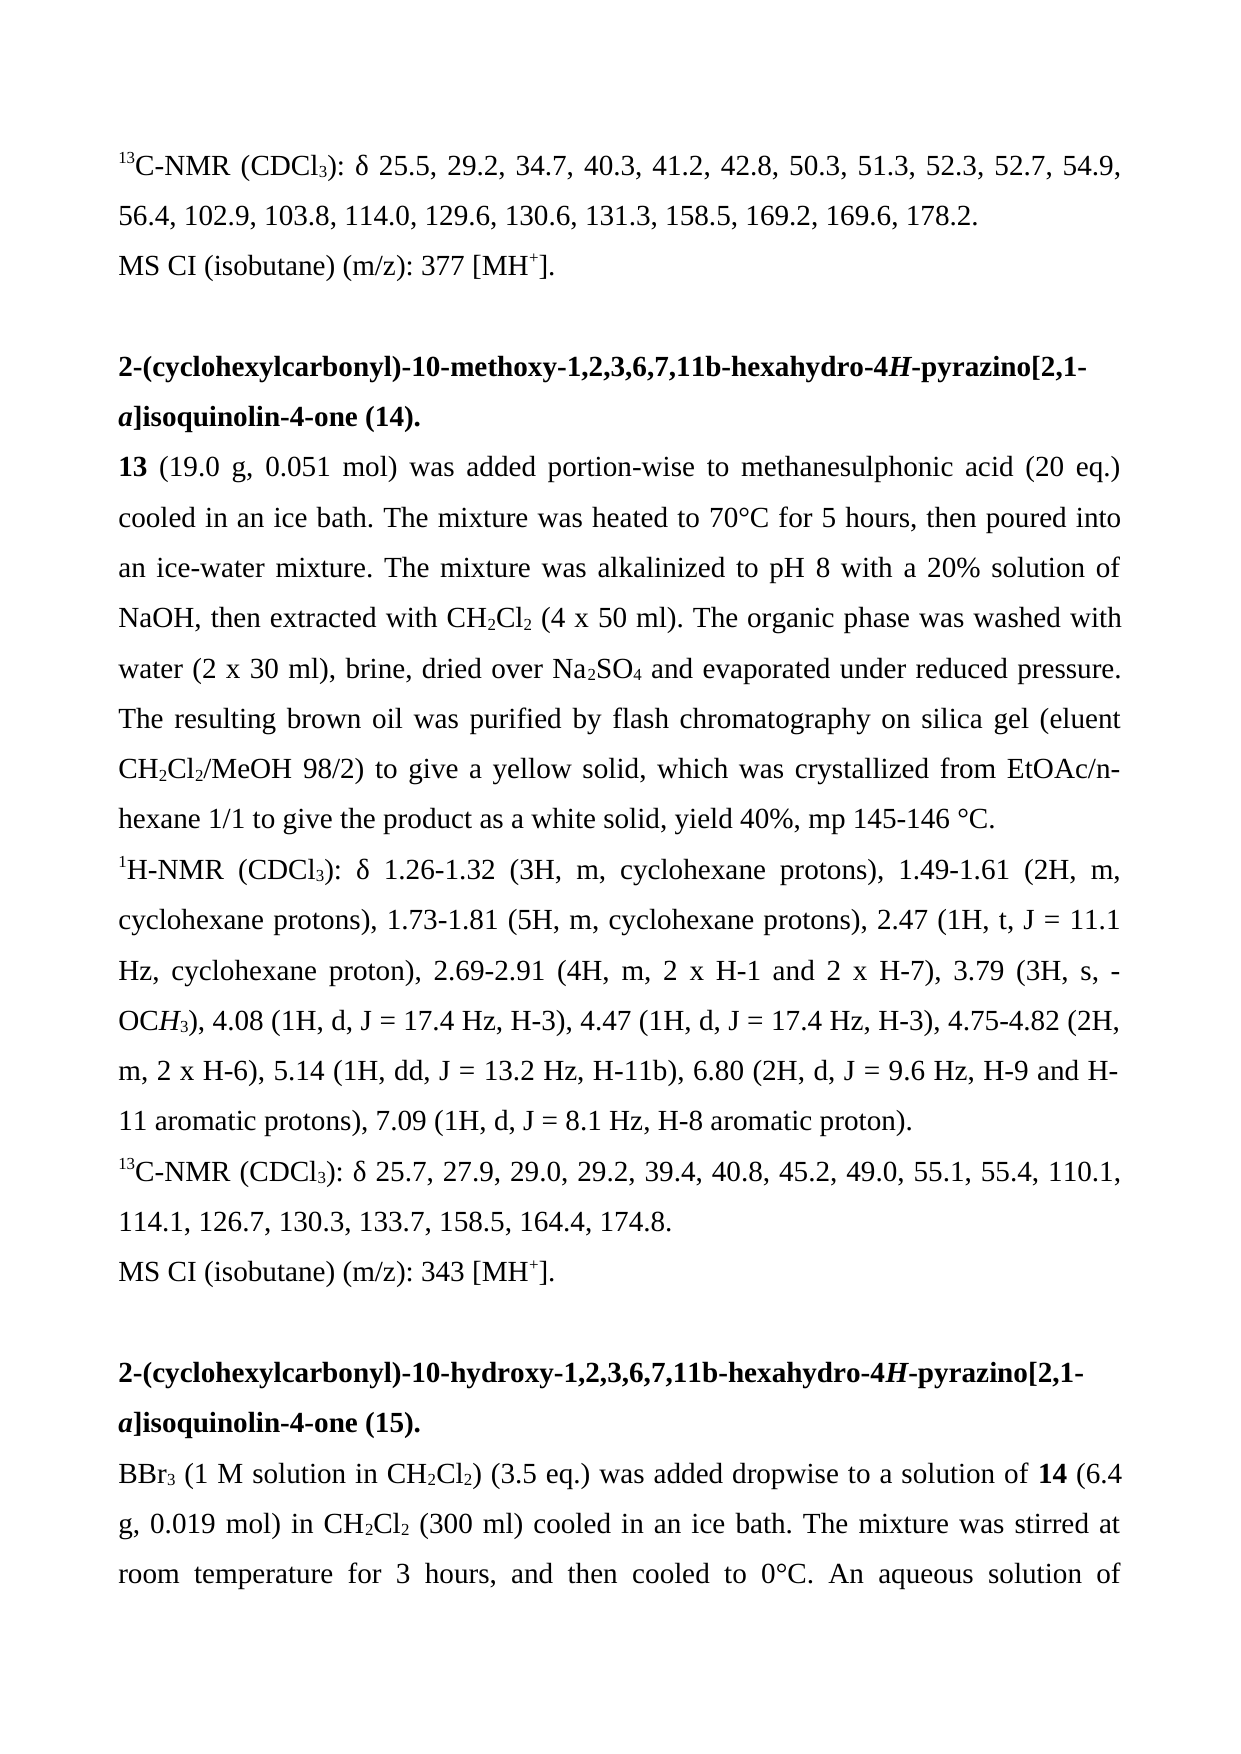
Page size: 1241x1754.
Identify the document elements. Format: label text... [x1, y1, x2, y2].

text 1H-NMR (CDCl3): δ 1.26-1.32 (3H, m, cyclohexane protons), 1.49-1.61 (2H, m, cyclohexane protons), 1.73-1.81 (5H, m, cyclohexane protons), 2.47 (1H, t, J = 11.1 Hz, cyclohexane proton), 2.69-2.91 (4H, m, 2 x H-1 and 2 x H-7), 3.79 (3H, s, -OCH3), 4.08 (1H, d, J = 17.4 Hz, H-3), 4.47 (1H, d, J = 17.4 Hz, H-3), 4.75-4.82 (2H, m, 2 x H-6), 5.14 (1H, dd, J = 13.2 Hz, H-11b), 6.80 (2H, d, J = 9.6 Hz, H-9 and H-11 aromatic protons), 7.09 (1H, d, J = 8.1 Hz, H-8 aromatic proton). [118, 852, 1122, 1137]
text 13 (19.0 g, 0.051 mol) was added portion-wise to methanesulphonic acid (20 eq.) cooled in an ice bath. The mixture was heated to 70°C for 5 hours, then poured into an ice-water mixture. The mixture was alkalinized to pH 8 with a 20% solution of NaOH, then extracted with CH2Cl2 (4 x 50 ml). The organic phase was washed with water (2 x 30 ml), brine, dried over Na2SO4 and evaporated under reduced pressure. The resulting brown oil was purified by flash chromatography on silica gel (eluent CH2Cl2/MeOH 98/2) to give a yellow solid, which was crystallized from EtOAc/n-hexane 1/1 to give the product as a white solid, yield 40%, mp 145-146 °C. [118, 449, 1122, 835]
text 13C-NMR (CDCl3): δ 25.7, 27.9, 29.0, 29.2, 39.4, 40.8, 45.2, 49.0, 55.1, 55.4, 110.1, 114.1, 126.7, 130.3, 133.7, 158.5, 164.4, 174.8. [118, 1154, 1122, 1238]
text MS CI (isobutane) (m/z): 377 [MH+]. [118, 248, 1122, 282]
text 2-(cyclohexylcarbonyl)-10-methoxy-1,2,3,6,7,11b-hexahydro-4H-pyrazino[2,1-a]isoquinolin-4-one (14). [118, 349, 1122, 433]
text 13C-NMR (CDCl3): δ 25.5, 29.2, 34.7, 40.3, 41.2, 42.8, 50.3, 51.3, 52.3, 52.7, 54.9, 56.4, 102.9, 103.8, 114.0, 129.6, 130.6, 131.3, 158.5, 169.2, 169.6, 178.2. [118, 148, 1122, 231]
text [118, 1456, 1122, 1590]
text MS CI (isobutane) (m/z): 343 [MH+]. [118, 1254, 1122, 1288]
text 2-(cyclohexylcarbonyl)-10-hydroxy-1,2,3,6,7,11b-hexahydro-4H-pyrazino[2,1-a]isoquinolin-4-one (15). [118, 1355, 1122, 1439]
